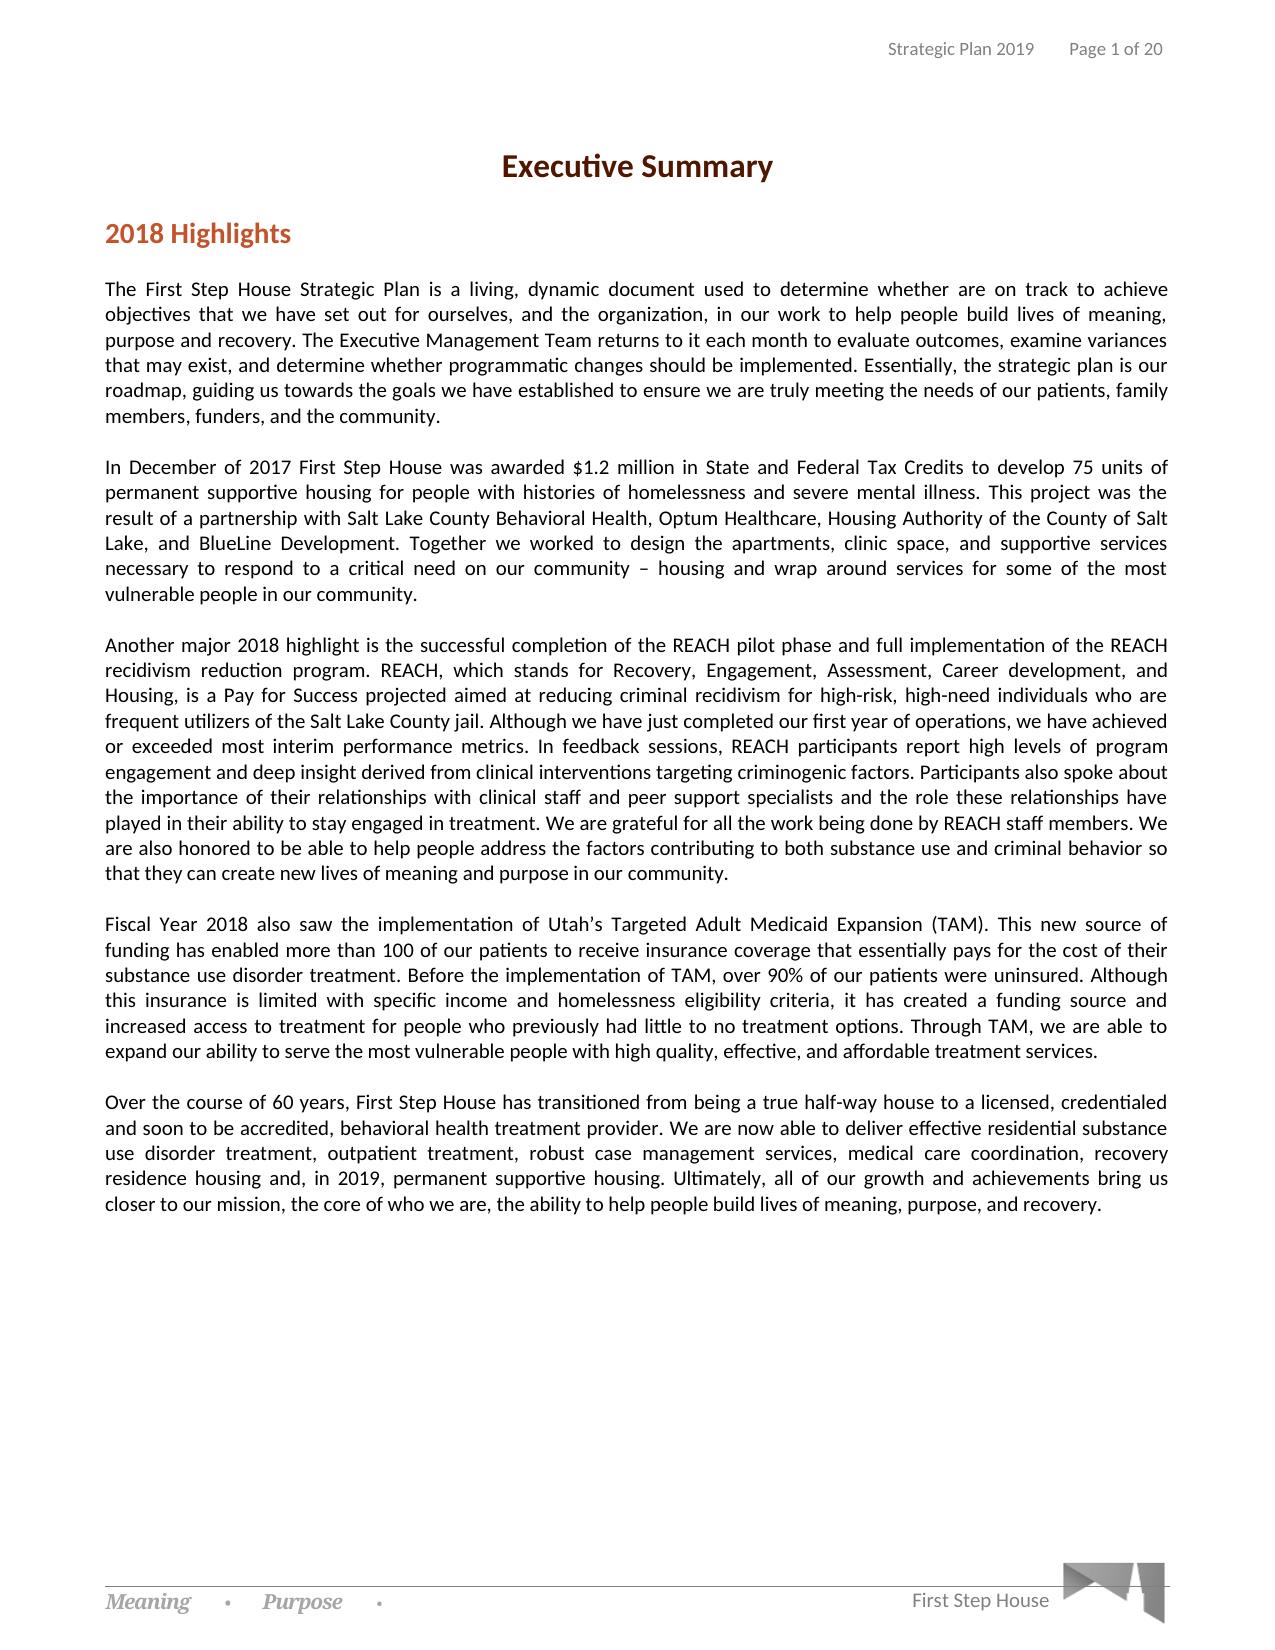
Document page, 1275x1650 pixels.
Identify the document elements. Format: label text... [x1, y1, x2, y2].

text 2018 Highlights [105, 215, 1170, 251]
text Executive Summary [105, 146, 1170, 186]
picture [1054, 1557, 1173, 1639]
text The First Step House Strategic Plan is a living, dynamic document used to determine whether are on track to achieve objectives that we have set out for ourselves, and the organization, in our work to help people build lives of meaning, purpose and recovery. The Executive Management Team returns to it each month to evaluate outcomes, examine variances that may exist, and determine whether programmatic changes should be implemented. Essentially, the strategic plan is our roadmap, guiding us towards the goals we have established to ensure we are truly meeting the needs of our patients, family members, funders, and the community. [105, 276, 1170, 428]
text In December of 2017 First Step House was awarded $1.2 million in State and Federal Tax Credits to develop 75 units of permanent supportive housing for people with histories of homelessness and severe mental illness. This project was the result of a partnership with Salt Lake County Behavioral Health, Optum Healthcare, Housing Authority of the County of Salt Lake, and BlueLine Development. Together we worked to design the apartments, clinic space, and supportive services necessary to respond to a critical need on our community – housing and wrap around services for some of the most vulnerable people in our community. [105, 454, 1170, 606]
text Another major 2018 highlight is the successful completion of the REACH pilot phase and full implementation of the REACH recidivism reduction program. REACH, which stands for Recovery, Engagement, Assessment, Career development, and Housing, is a Pay for Success projected aimed at reducing criminal recidivism for high-risk, high-need individuals who are frequent utilizers of the Salt Lake County jail. Although we have just completed our first year of operations, we have achieved or exceeded most interim performance metrics. In feedback sessions, REACH participants report high levels of program engagement and deep insight derived from clinical interventions targeting criminogenic factors. Participants also spoke about the importance of their relationships with clinical staff and peer support specialists and the role these relationships have played in their ability to stay engaged in treatment. We are grateful for all the work being done by REACH staff members. We are also honored to be able to help people address the factors contributing to both substance use and criminal behavior so that they can create new lives of meaning and purpose in our community. [105, 632, 1170, 886]
text Over the course of 60 years, First Step House has transitioned from being a true half-way house to a licensed, credentialed and soon to be accredited, behavioral health treatment provider. We are now able to deliver effective residential substance use disorder treatment, outpatient treatment, robust case management services, medical care coordination, recovery residence housing and, in 2019, permanent supportive housing. Ultimately, all of our growth and achievements bring us closer to our mission, the core of who we are, the ability to help people build lives of meaning, purpose, and recovery. [105, 1089, 1170, 1216]
text Fiscal Year 2018 also saw the implementation of Utah’s Targeted Adult Medicaid Expansion (TAM). This new source of funding has enabled more than 100 of our patients to receive insurance coverage that essentially pays for the cost of their substance use disorder treatment. Before the implementation of TAM, over 90% of our patients were uninsured. Although this insurance is limited with specific income and homelessness eligibility criteria, it has created a funding source and increased access to treatment for people who previously had little to no treatment options. Through TAM, we are able to expand our ability to serve the most vulnerable people with high quality, effective, and affordable treatment services. [105, 911, 1170, 1064]
